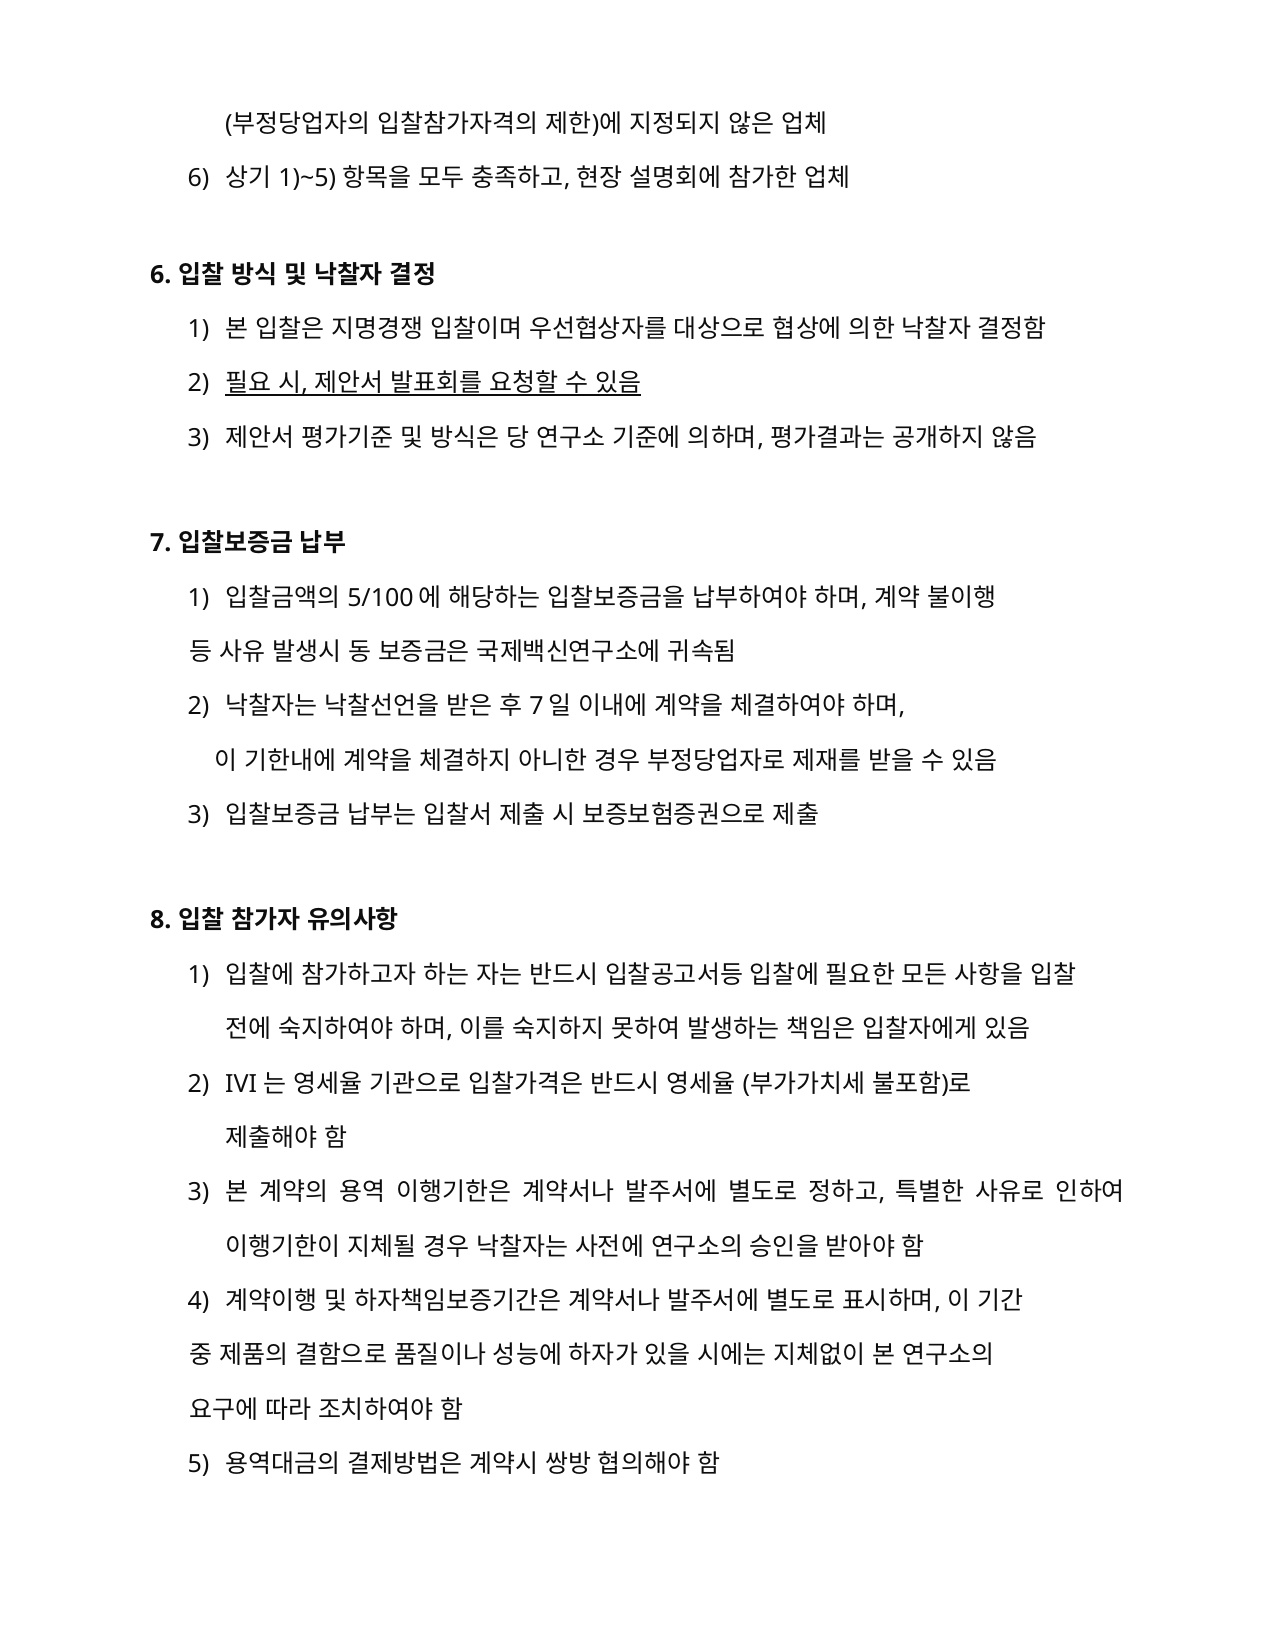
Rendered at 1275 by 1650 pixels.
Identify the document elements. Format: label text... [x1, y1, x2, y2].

list 필요 시, 제안서 발표회를 요청할 수 있음 [187, 363, 1125, 399]
text 등 사유 발생시 동 보증금은 국제백신연구소에 귀속됨 [150, 631, 1125, 668]
list 계약이행 및 하자책임보증기간은 계약서나 발주서에 별도로 표시하며, 이 기간 [187, 1281, 1125, 1317]
list 본 계약의 용역 이행기한은 계약서나 발주서에 별도로 정하고, 특별한 사유로 인하여 이행기한이 지체될 경우 낙찰자는 사전에 연구소의 승인을 받아야 함 [187, 1172, 1125, 1262]
list 본 입찰은 지명경쟁 입찰이며 우선협상자를 대상으로 협상에 의한 낙찰자 결정함 [187, 308, 1125, 345]
list 입찰에 참가하고자 하는 자는 반드시 입찰공고서등 입찰에 필요한 모든 사항을 입찰 전에 숙지하여야 하며, 이를 숙지하지 못하여 발생하는 책임은 입찰자에게 있음 [187, 954, 1125, 1045]
list IVI 는 영세율 기관으로 입찰가격은 반드시 영세율 (부가가치세 불포함)로 [187, 1063, 1125, 1099]
text 7. 입찰보증금 납부 [150, 523, 1125, 559]
list 용역대금의 결제방법은 계약시 쌍방 협의해야 함 [187, 1444, 1125, 1480]
text 8. 입찰 참가자 유의사항 [150, 900, 1125, 936]
list 입찰보증금 납부는 입찰서 제출 시 보증보험증권으로 제출 [187, 794, 1125, 831]
list 낙찰자는 낙찰선언을 받은 후 7일 이내에 계약을 체결하여야 하며, [187, 686, 1125, 722]
text 제출해야 함 [225, 1117, 1125, 1154]
list (부정당업자의 입찰참가자격의 제한)에 지정되지 않은 업체 [225, 103, 1125, 140]
text 6. 입찰 방식 및 낙찰자 결정 [150, 254, 1125, 290]
text 요구에 따라 조치하여야 함 [150, 1389, 1125, 1426]
list 입찰금액의 5/100에 해당하는 입찰보증금을 납부하여야 하며, 계약 불이행 [187, 577, 1125, 613]
list 제안서 평가기준 및 방식은 당 연구소 기준에 의하며, 평가결과는 공개하지 않음 [187, 417, 1125, 453]
list 상기 1)~5) 항목을 모두 충족하고, 현장 설명회에 참가한 업체 [187, 158, 1125, 194]
text 이 기한내에 계약을 체결하지 아니한 경우 부정당업자로 제재를 받을 수 있음 [163, 740, 1125, 776]
text 중 제품의 결함으로 품질이나 성능에 하자가 있을 시에는 지체없이 본 연구소의 [150, 1335, 1125, 1371]
